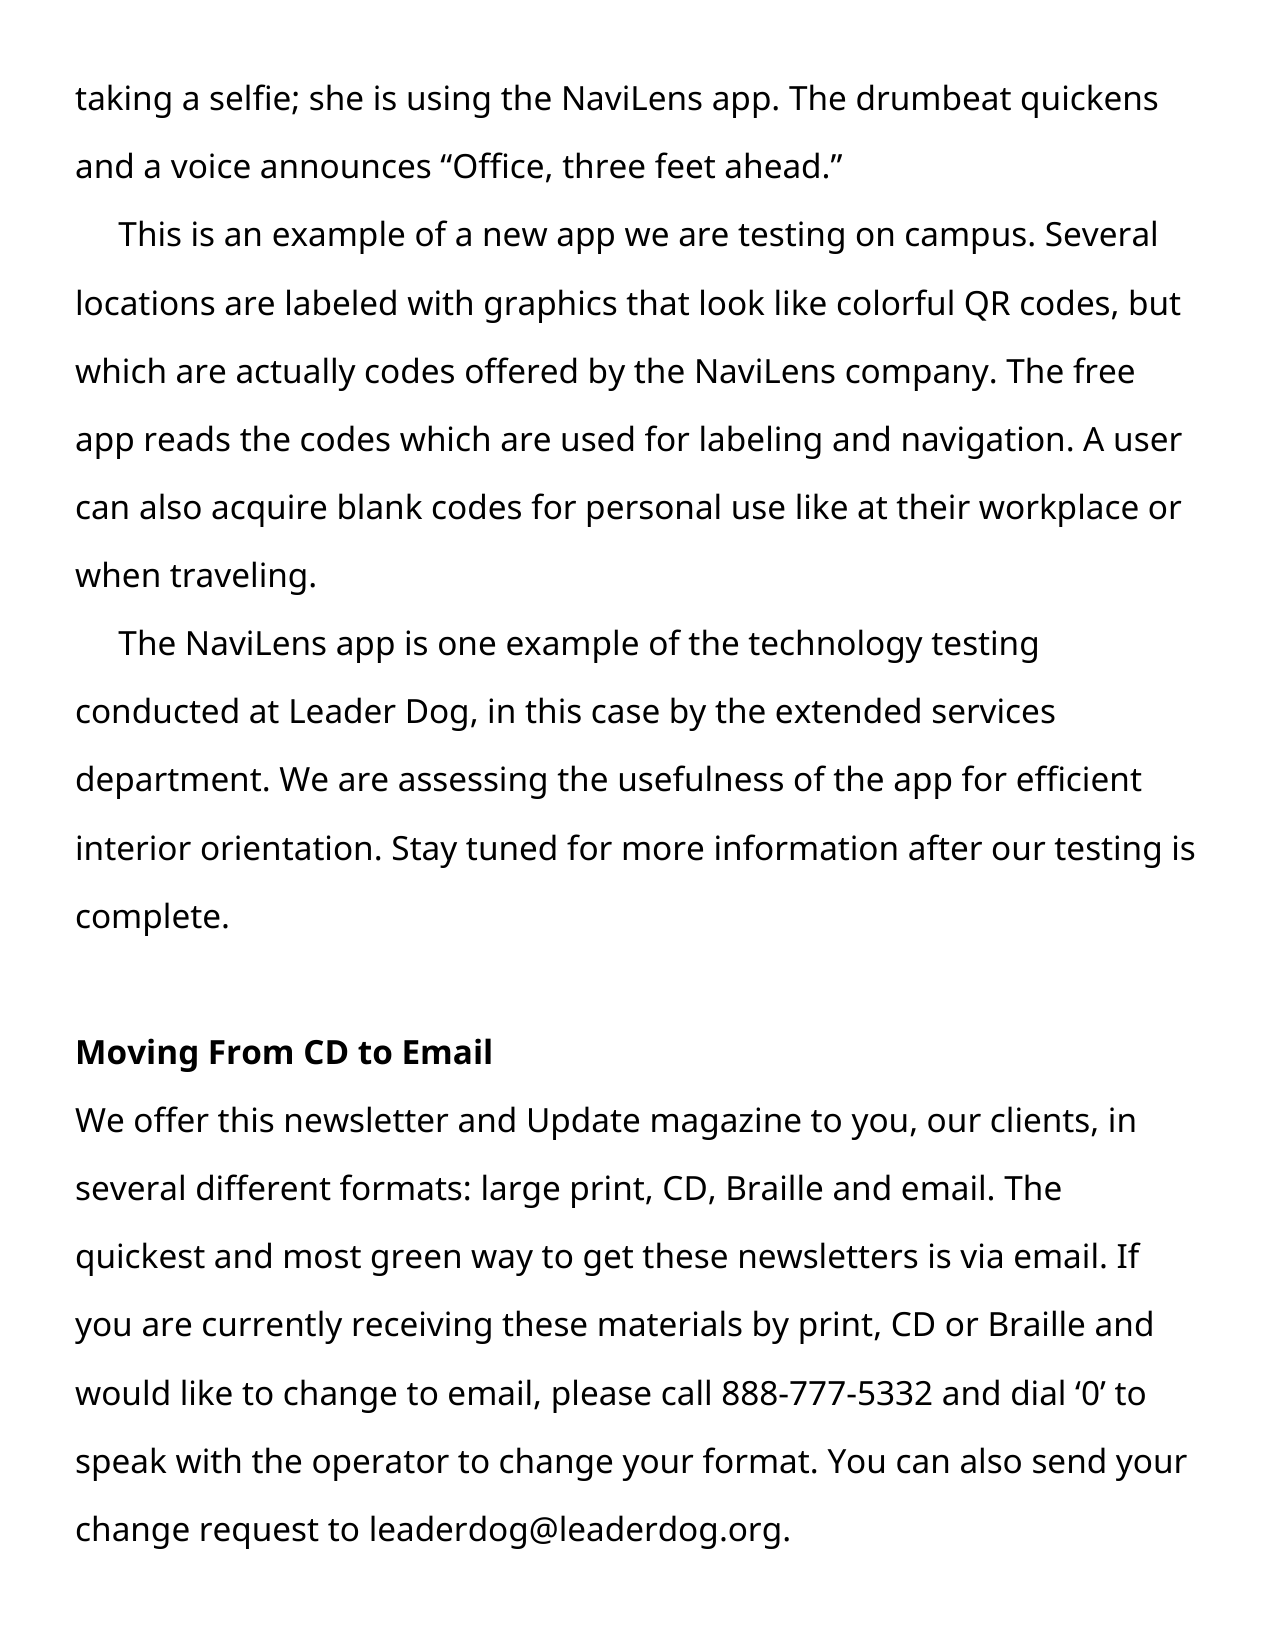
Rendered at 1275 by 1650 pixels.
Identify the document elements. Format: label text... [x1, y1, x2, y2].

text This is an example of a new app we are testing on campus. Several locations are labeled with graphics that look like colorful QR codes, but which are actually codes offered by the NaviLens company. The free app reads the codes which are used for labeling and navigation. A user can also acquire blank codes for personal use like at their workplace or when traveling. [75, 211, 1200, 597]
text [75, 75, 1200, 188]
text The NaviLens app is one example of the technology testing conducted at Leader Dog, in this case by the extended services department. We are assessing the usefulness of the app for efficient interior orientation. Stay tuned for more information after our testing is complete. [75, 620, 1200, 938]
text We offer this newsletter and Update magazine to you, our clients, in several different formats: large print, CD, Braille and email. The quickest and most green way to get these newsletters is via email. If you are currently receiving these materials by print, CD or Braille and would like to change to email, please call 888-777-5332 and dial ‘0’ to speak with the operator to change your format. You can also send your change request to leaderdog@leaderdog.org. [75, 1097, 1200, 1551]
text Moving From CD to Email [75, 1029, 1200, 1074]
